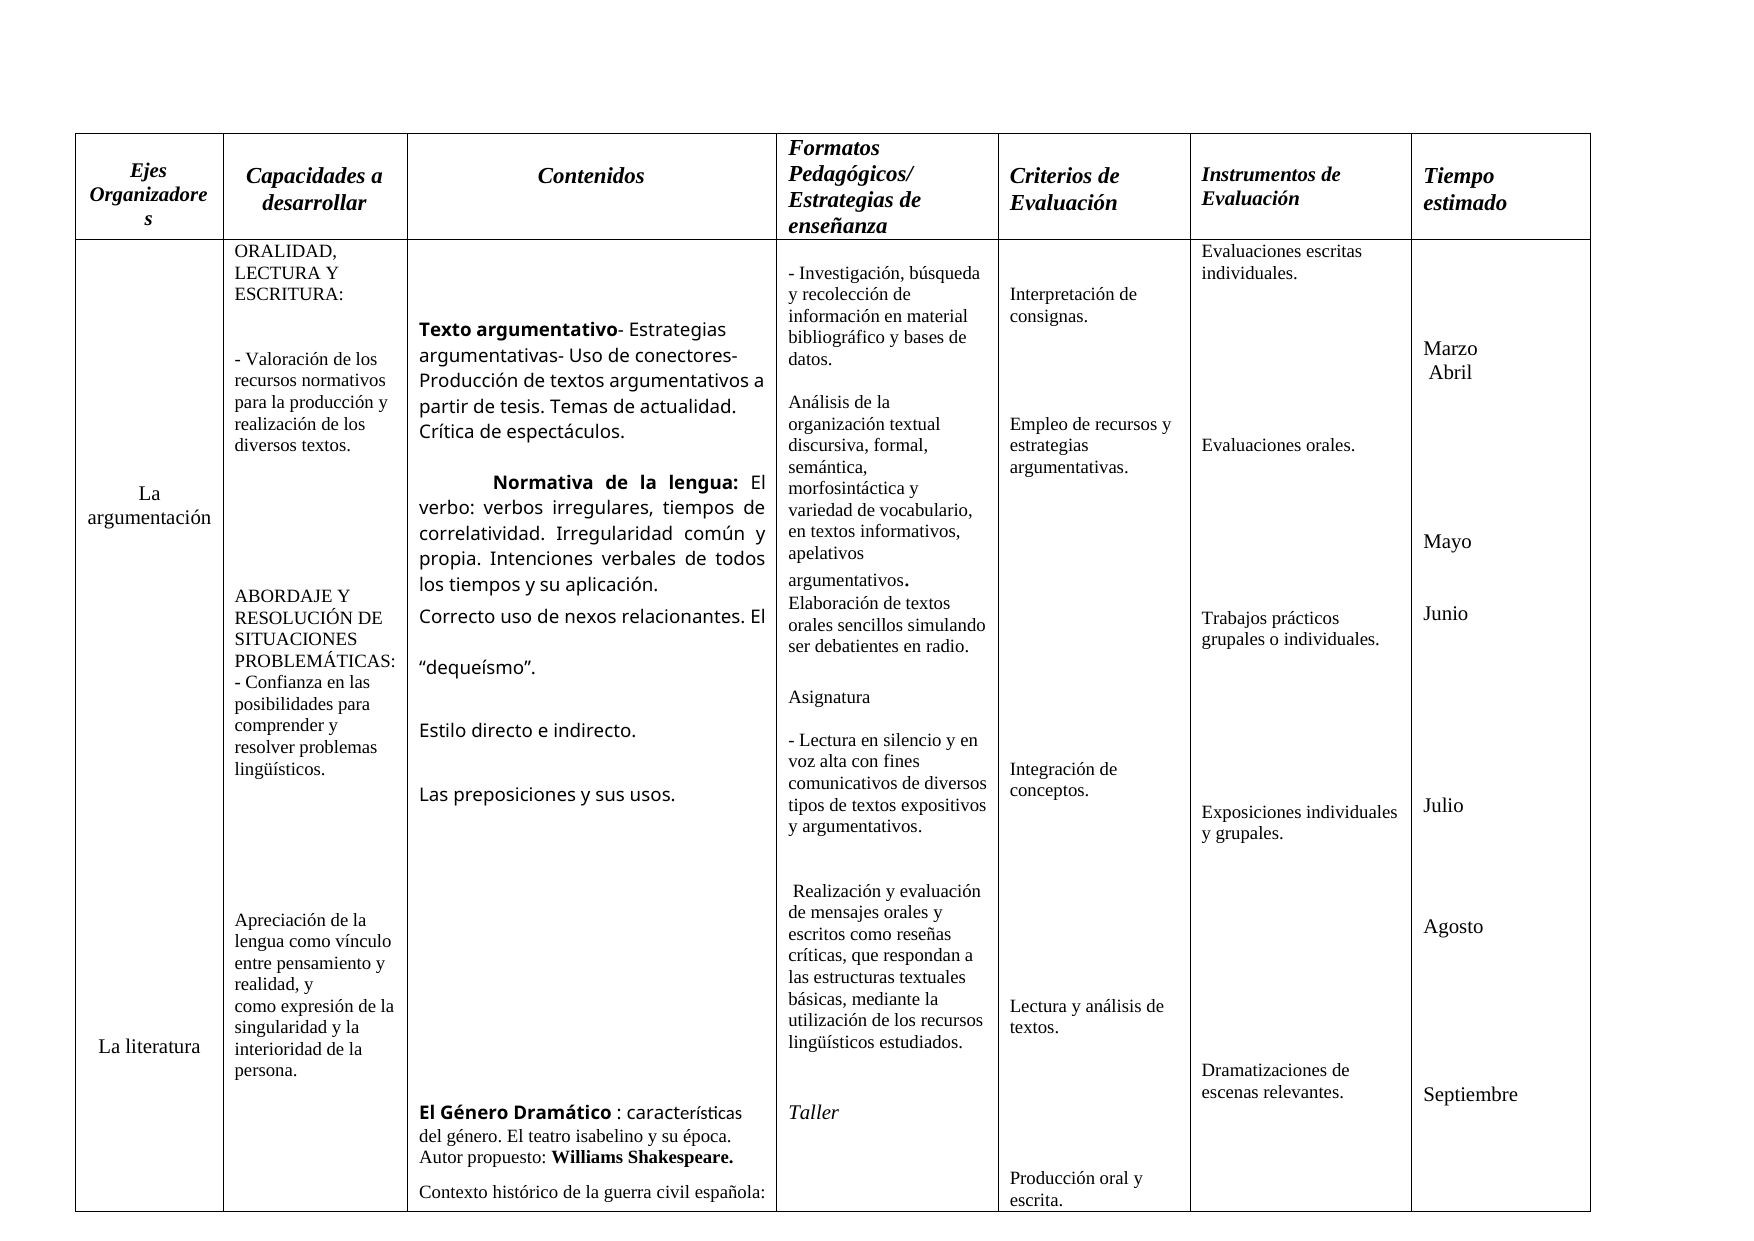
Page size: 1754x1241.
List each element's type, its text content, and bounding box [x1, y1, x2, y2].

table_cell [408, 240, 776, 1211]
table_header Tiempo estimado [1412, 134, 1590, 239]
table_header Criterios de Evaluación [999, 134, 1190, 239]
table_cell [1412, 240, 1590, 1211]
table_header Contenidos [408, 134, 776, 239]
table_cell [777, 240, 998, 1211]
table_header Formatos Pedagógicos/ Estrategias de enseñanza [777, 134, 998, 239]
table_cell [1191, 240, 1411, 1211]
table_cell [76, 240, 223, 1211]
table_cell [999, 240, 1190, 1211]
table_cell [224, 240, 407, 1211]
table_header Ejes Organizadores [76, 134, 223, 239]
table_header Instrumentos de Evaluación [1191, 134, 1411, 239]
table_header Capacidades a desarrollar [224, 134, 407, 239]
